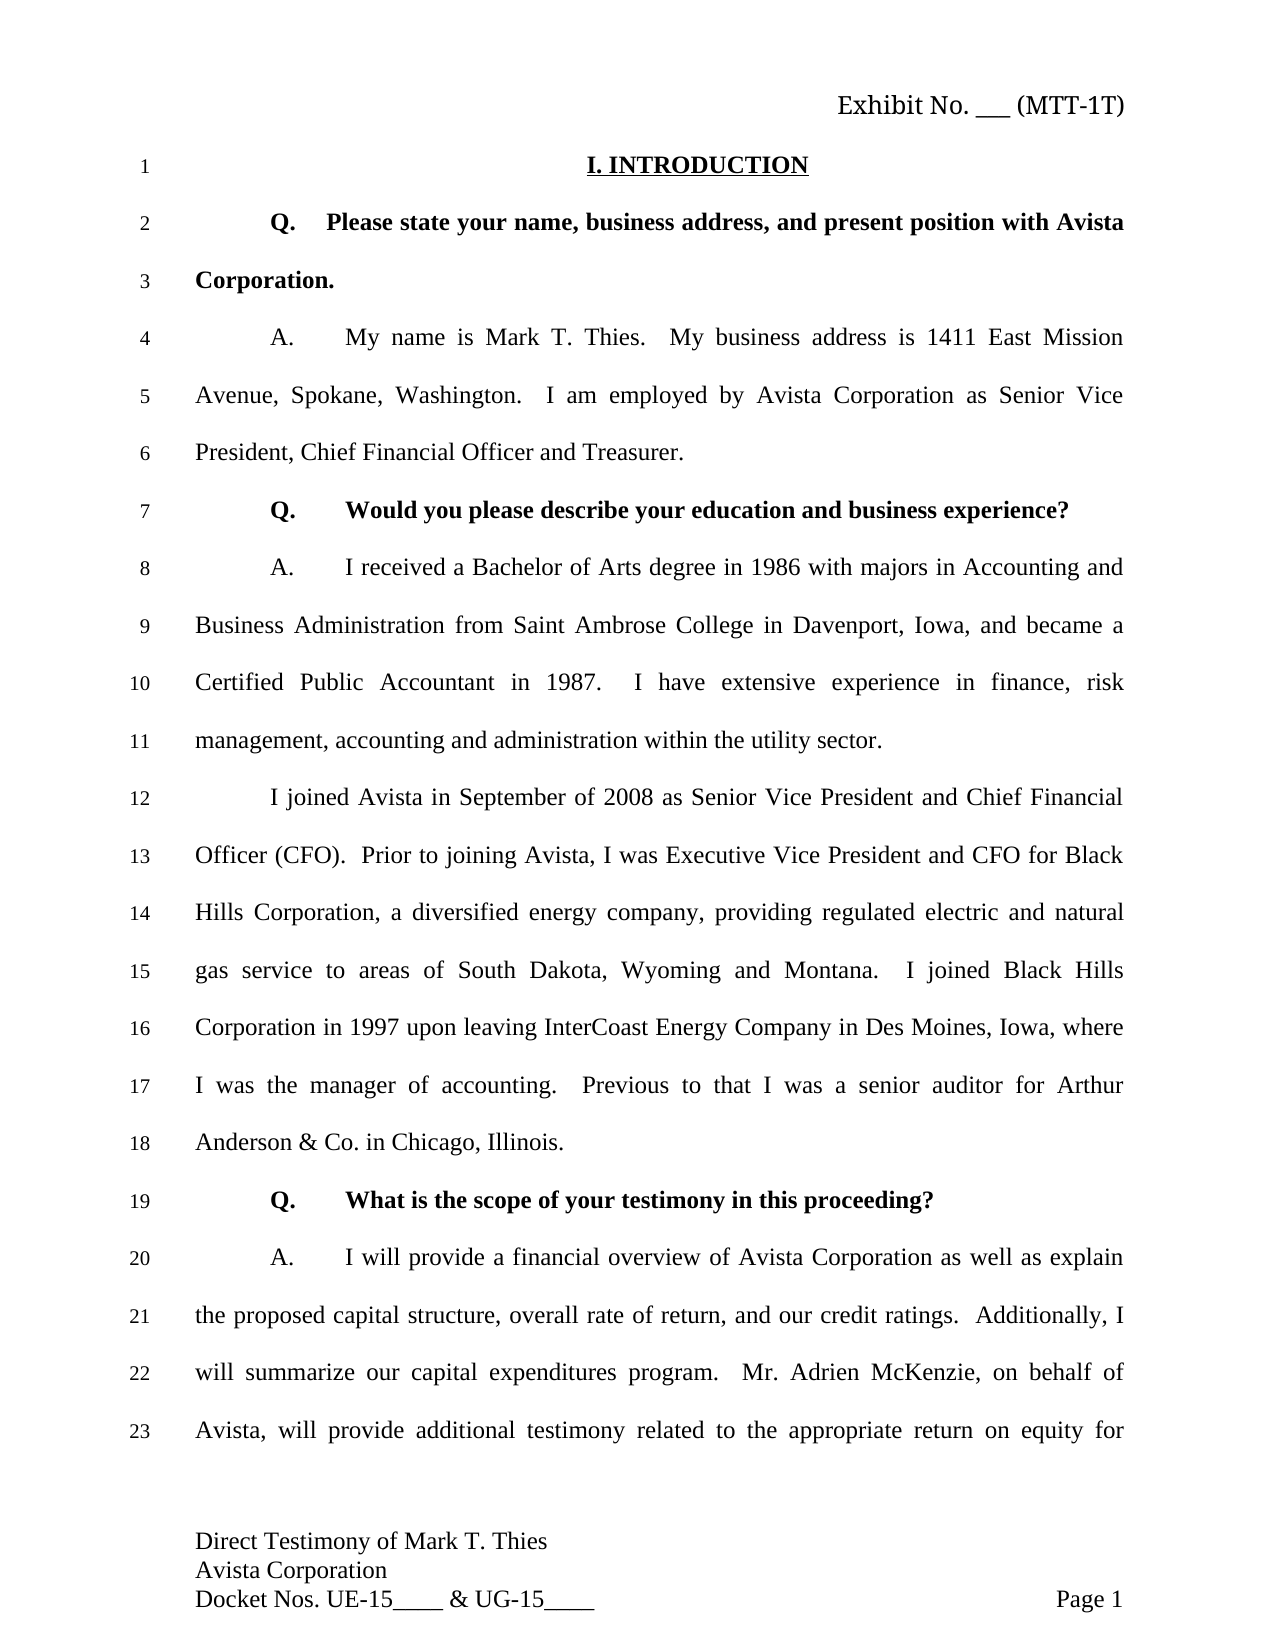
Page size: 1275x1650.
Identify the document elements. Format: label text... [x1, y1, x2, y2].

subtitle Q. Would you please describe your education and business experience? [195, 495, 1125, 524]
text I joined Avista in September of 2008 as Senior Vice President and Chief Financial Officer (CFO). Prior to joining Avista, I was Executive Vice President and CFO for Black Hills Corporation, a diversified energy company, providing regulated electric and natural gas service to areas of South Dakota, Wyoming and Montana. I joined Black Hills Corporation in 1997 upon leaving InterCoast Energy Company in Des Moines, Iowa, where I was the manager of accounting. Previous to that I was a senior auditor for Arthur Anderson & Co. in Chicago, Illinois. [195, 782, 1125, 1156]
text Q. Please state your name, business address, and present position with Avista Corporation. [195, 207, 1125, 294]
text Q. What is the scope of your testimony in this proceeding? [195, 1185, 1125, 1214]
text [195, 1242, 1125, 1444]
text A. My name is Mark T. Thies. My business address is 1411 East Mission Avenue, Spokane, Washington. I am employed by Avista Corporation as Senior Vice President, Chief Financial Officer and Treasurer. [195, 322, 1125, 466]
text A. I received a Bachelor of Arts degree in 1986 with majors in Accounting and Business Administration from Saint Ambrose College in Davenport, Iowa, and became a Certified Public Accountant in 1987. I have extensive experience in finance, risk management, accounting and administration within the utility sector. [195, 552, 1125, 754]
subtitle I. INTRODUCTION [195, 150, 1125, 179]
